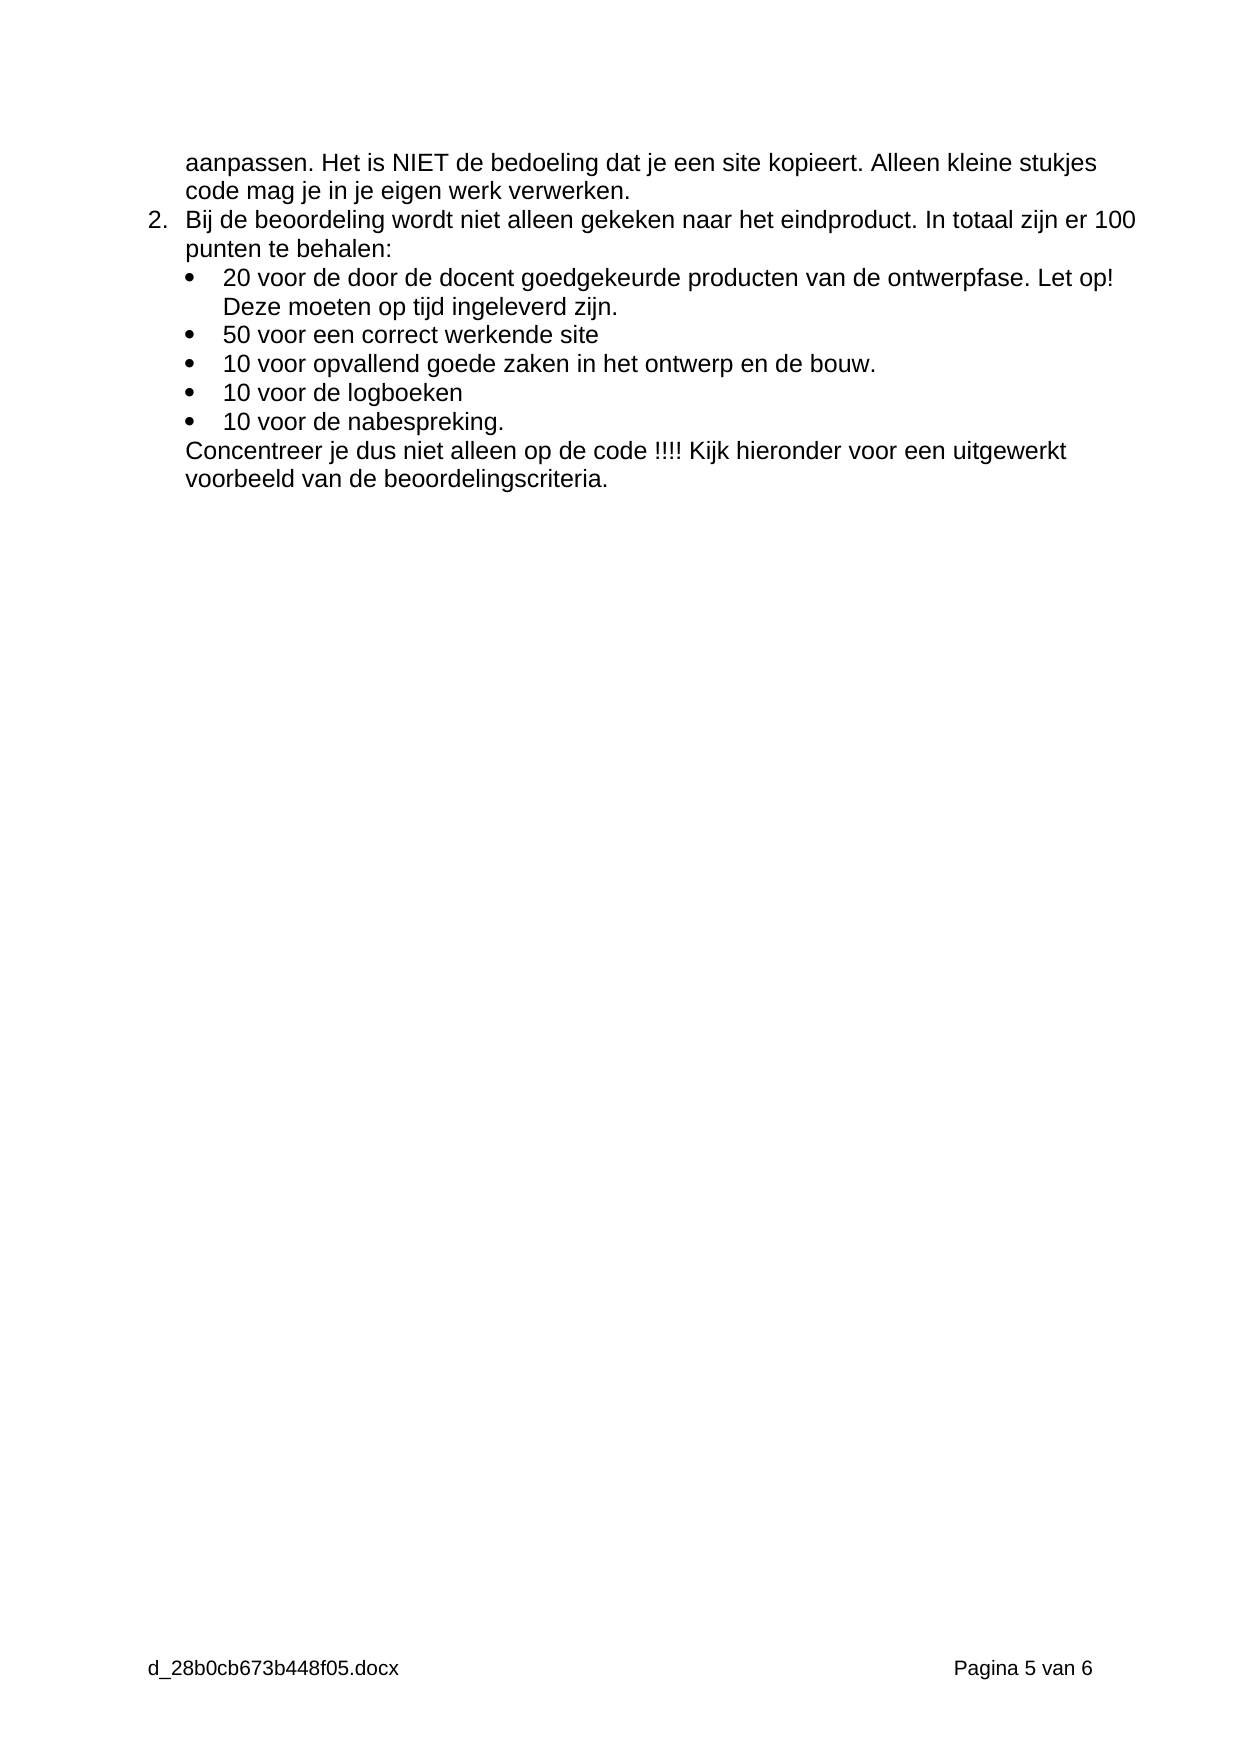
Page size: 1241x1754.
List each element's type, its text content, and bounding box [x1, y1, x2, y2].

list 20 voor de door de docent goedgekeurde producten van de ontwerpfase. Let op! Deze moeten op tijd ingeleverd zijn. [185, 263, 1152, 320]
list 10 voor de logboeken [185, 378, 1152, 407]
list 10 voor opvallend goede zaken in het ontwerp en de bouw. [185, 349, 1152, 378]
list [148, 148, 1152, 205]
list Bij de beoordeling wordt niet alleen gekeken naar het eindproduct. In totaal zijn er 100 punten te behalen: [148, 205, 1152, 263]
list 50 voor een correct werkende site [185, 320, 1152, 349]
list 10 voor de nabespreking. [185, 407, 1152, 436]
text Concentreer je dus niet alleen op de code !!!! Kijk hieronder voor een uitgewerkt voorbeeld van de beoordelingscriteria. [185, 436, 1152, 493]
